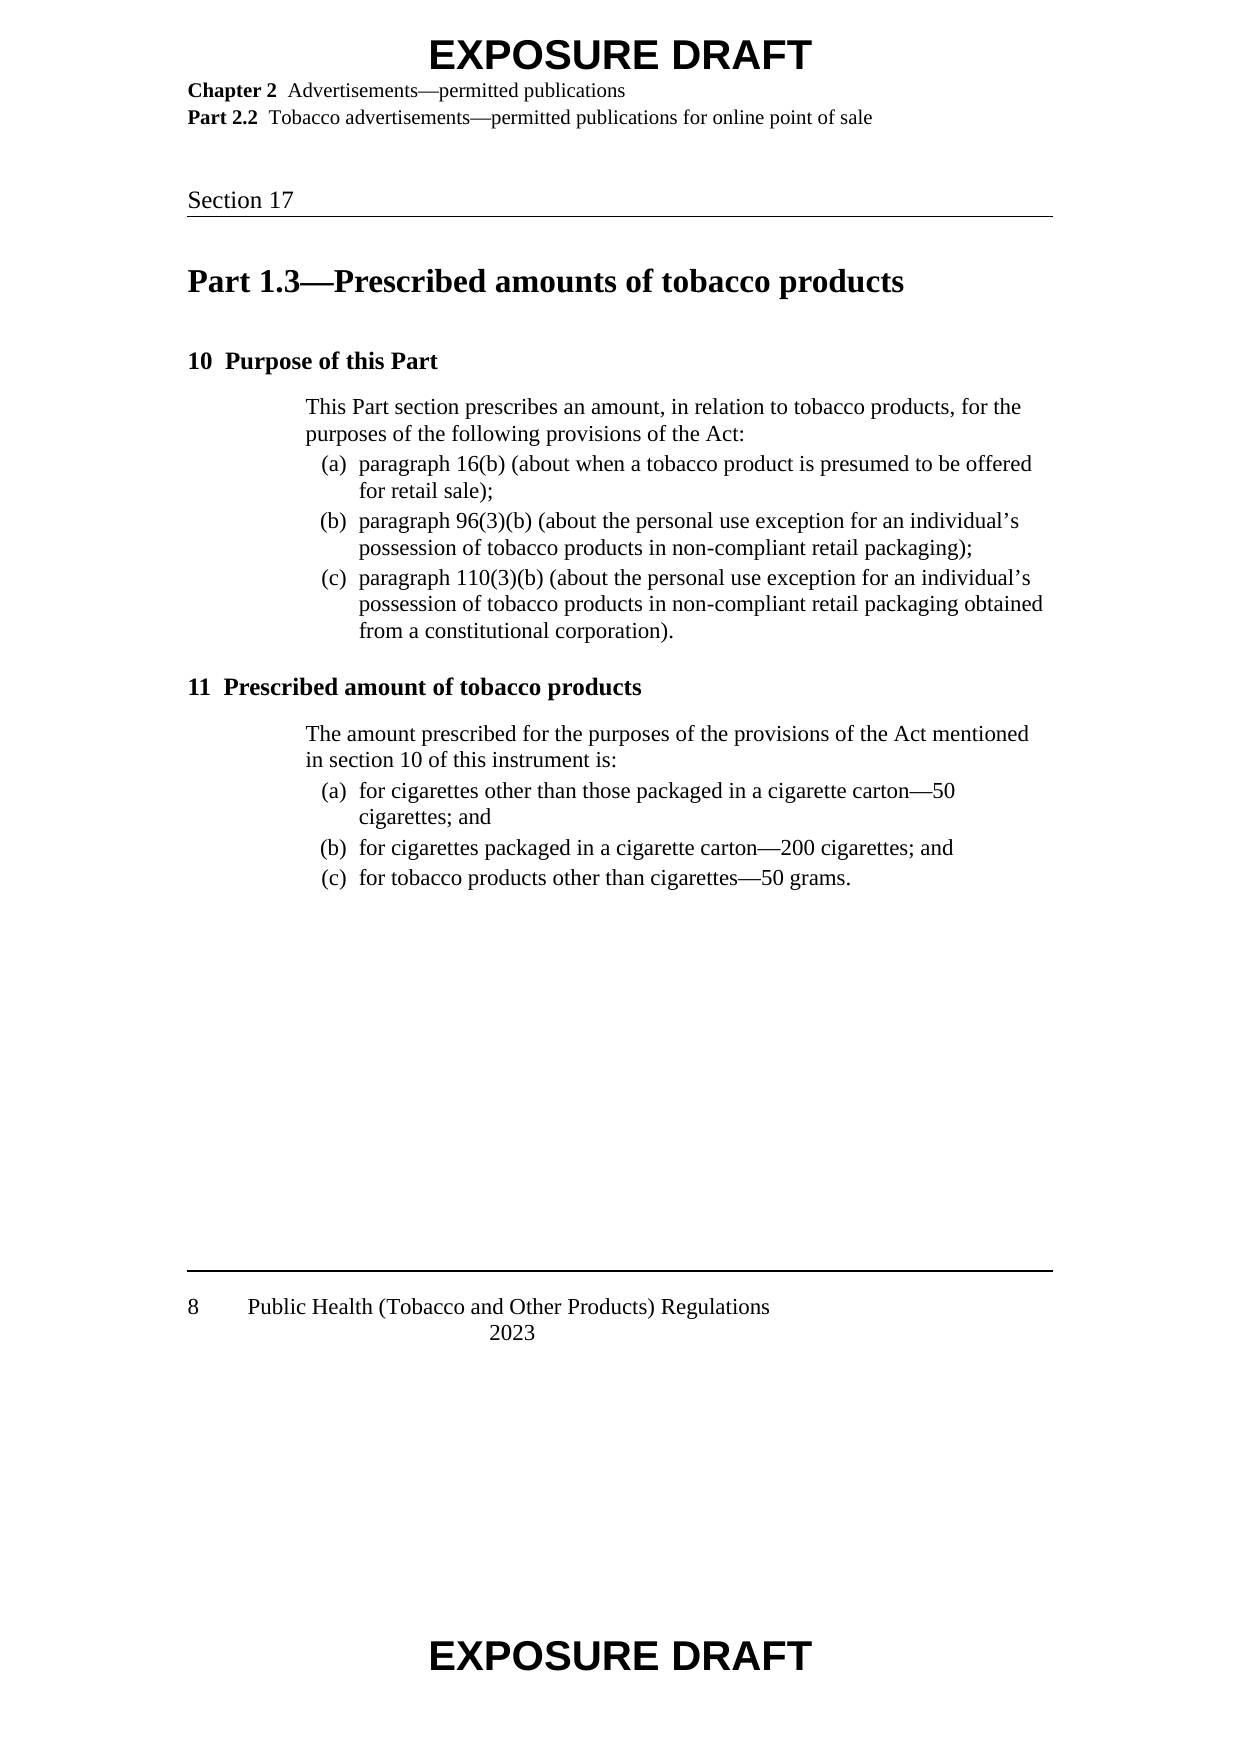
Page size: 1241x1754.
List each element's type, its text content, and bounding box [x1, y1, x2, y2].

text (b) paragraph 96(3)(b) (about the personal use exception for an individual’s possession of tobacco products in non-compliant retail packaging); [187, 507, 1053, 560]
text 10 Purpose of this Part [187, 346, 1053, 375]
text (a) for cigarettes other than those packaged in a cigarette carton—50 cigarettes; and [187, 777, 1053, 829]
text (c) for tobacco products other than cigarettes—50 grams. [187, 864, 1053, 890]
text (c) paragraph 110(3)(b) (about the personal use exception for an individual’s possession of tobacco products in non-compliant retail packaging obtained from a constitutional corporation). [187, 564, 1053, 643]
text (b) for cigarettes packaged in a cigarette carton—200 cigarettes; and [187, 833, 1053, 860]
text This Part section prescribes an amount, in relation to tobacco products, for the purposes of the following provisions of the Act: [187, 393, 1053, 446]
text The amount prescribed for the purposes of the provisions of the Act mentioned in section 10 of this instrument is: [187, 720, 1053, 772]
text (a) paragraph 16(b) (about when a tobacco product is presumed to be offered for retail sale); [187, 450, 1053, 503]
text Part 1.3—Prescribed amounts of tobacco products [187, 262, 1053, 300]
text 11 Prescribed amount of tobacco products [187, 672, 1053, 701]
